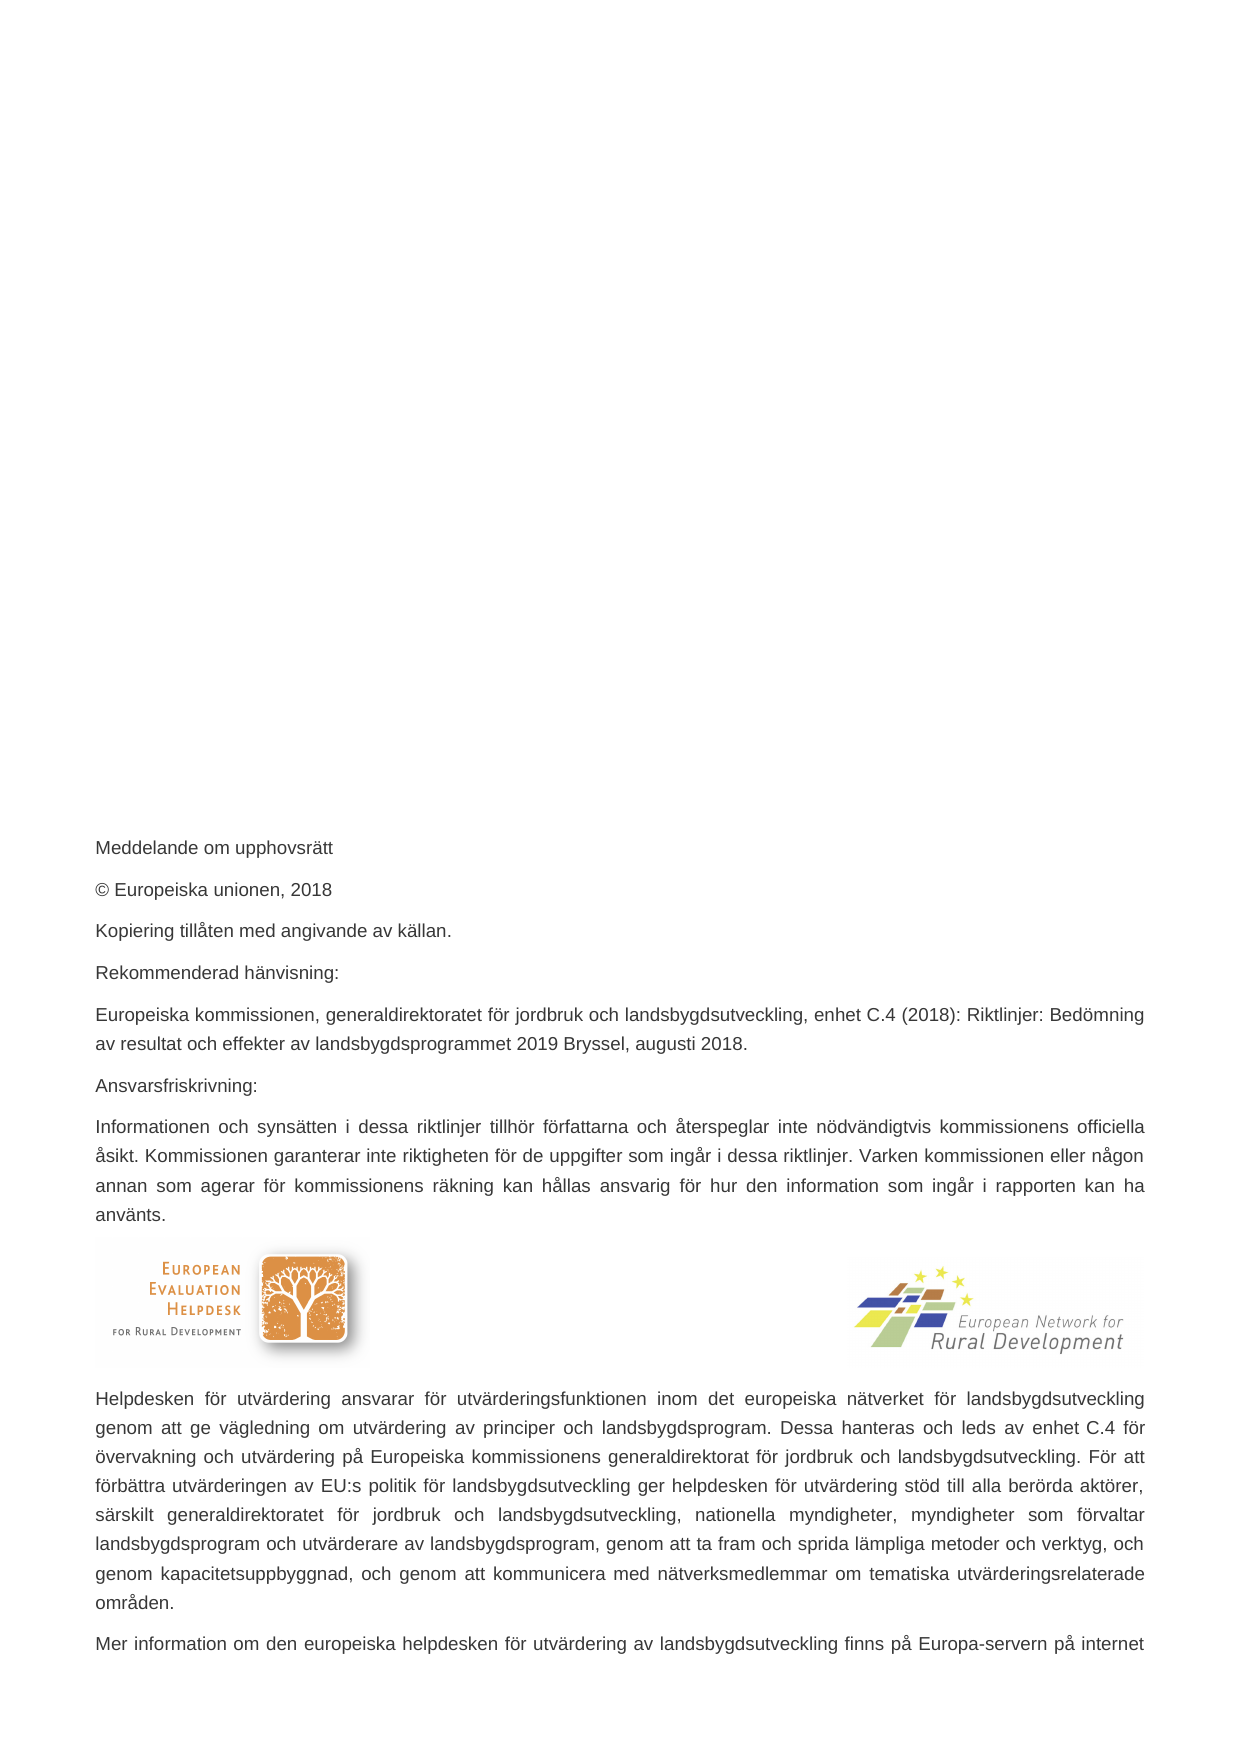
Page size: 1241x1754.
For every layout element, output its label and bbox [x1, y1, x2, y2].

picture [95, 1237, 371, 1368]
picture [846, 1257, 1144, 1368]
